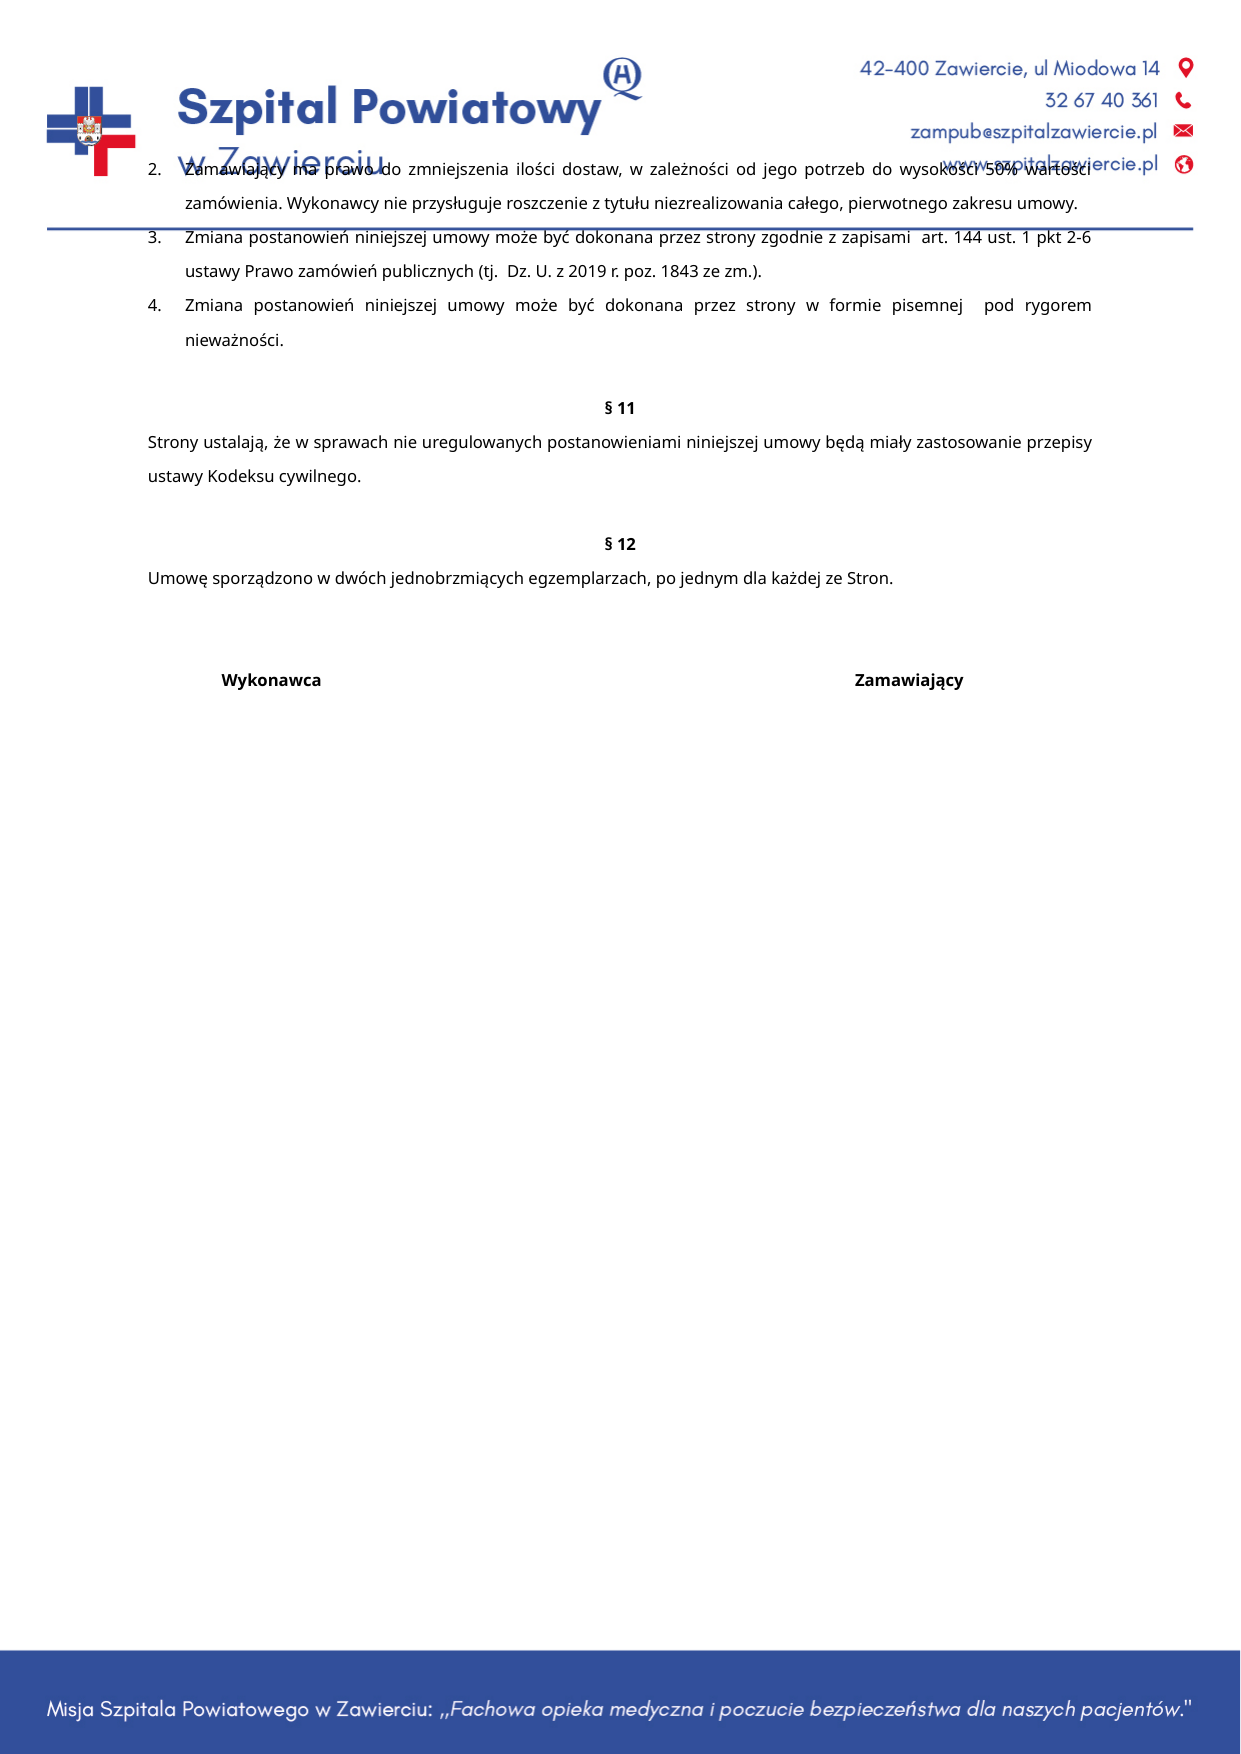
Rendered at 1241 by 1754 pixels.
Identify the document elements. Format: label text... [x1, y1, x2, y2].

picture [0, 0, 1241, 1754]
list Zamawiający ma prawo do zmniejszenia ilości dostaw, w zależności od jego potrzeb do wysokości 50% wartości zamówienia. Wykonawcy nie przysługuje roszczenie z tytułu niezrealizowania całego, pierwotnego zakresu umowy. [148, 158, 1093, 214]
text Strony ustalają, że w sprawach nie uregulowanych postanowieniami niniejszej umowy będą miały zastosowanie przepisy ustawy Kodeksu cywilnego. [148, 430, 1093, 487]
text § 11 [148, 396, 1093, 419]
list Zmiana postanowień niniejszej umowy może być dokonana przez strony w formie pisemnej pod rygorem nieważności. [148, 294, 1093, 351]
text Wykonawca Zamawiający [221, 669, 1093, 691]
list Zmiana postanowień niniejszej umowy może być dokonana przez strony zgodnie z zapisami art. 144 ust. 1 pkt 2-6 ustawy Prawo zamówień publicznych (tj. Dz. U. z 2019 r. poz. 1843 ze zm.). [148, 226, 1093, 283]
text § 12 [148, 532, 1093, 555]
text Umowę sporządzono w dwóch jednobrzmiących egzemplarzach, po jednym dla każdej ze Stron. [148, 567, 1093, 589]
